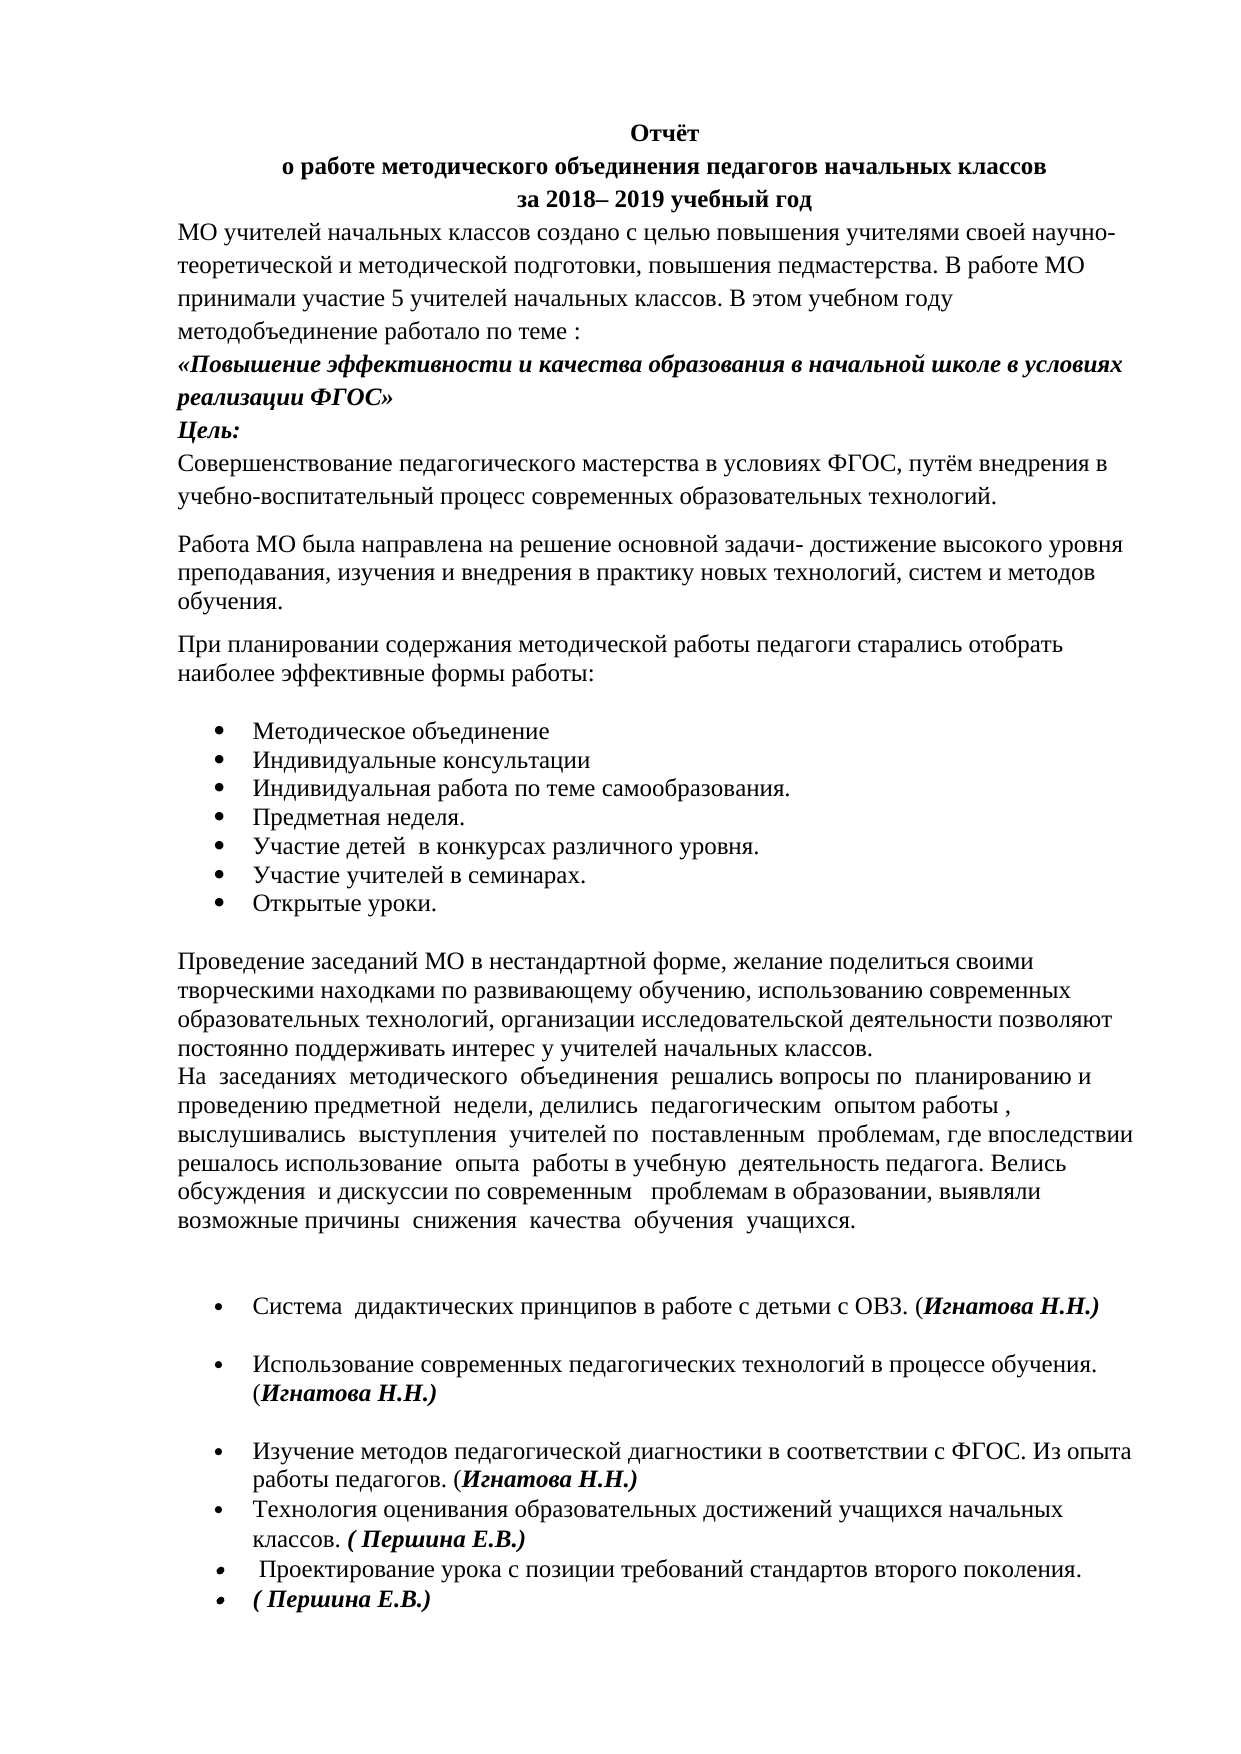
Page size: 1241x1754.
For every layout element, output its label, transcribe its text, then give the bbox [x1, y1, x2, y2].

text за 2018– 2019 учебный год [177, 184, 1152, 213]
list Открытые уроки. [215, 1063, 1152, 1092]
list Участие учителей в семинарах. [215, 1006, 1152, 1034]
list Индивидуальные консультации [215, 774, 1152, 803]
list Участие детей в конкурсах различного уровня. [215, 948, 1152, 976]
text Проведение заседаний МО в нестандартной форме, желание поделиться своими творческими находками по развивающему обучению, использованию современных образовательных технологий, организации исследовательской деятельности позволяют постоянно поддерживать интерес у учителей начальных классов. На заседаниях методического объединения решались вопросы по планированию и проведению предметной недели, делились педагогическим опытом работы , выслушивались выступления учителей по поставленным проблемам, где впоследствии решалось использование опыта работы в учебную деятельность педагога. Велись обсуждения и дискуссии по современным проблемам в образовании, выявляли возможные причины снижения качества обучения учащихся. [177, 1121, 1152, 1437]
text Совершенствование педагогического мастерства в условиях ФГОС, путём внедрения в учебно-воспитательный процесс современных образовательных технологий. [177, 448, 1152, 510]
text Работа МО была направлена на решение основной задачи- достижение высокого уровня преподавания, изучения и внедрения в практику новых технологий, систем и методов обучения. [177, 529, 1152, 615]
list Индивидуальная работа по теме самообразования. [215, 832, 1152, 861]
text МО учителей начальных классов создано с целью повышения учителями своей научно-теоретической и методической подготовки, повышения педмастерства. В работе МО принимали участие 5 учителей начальных классов. В этом учебном году методобъединение работало по теме : «Повышение эффективности и качества образования в начальной школе в условиях реализации ФГОС» [177, 217, 1152, 411]
text При планировании содержания методической работы педагоги старались отобрать наиболее эффективные формы работы: [177, 629, 1152, 687]
text Отчёт [177, 118, 1152, 147]
text Цель: [177, 415, 1152, 444]
list Методическое объединение [215, 716, 1152, 745]
list Система дидактических принципов в работе с детьми с ОВЗ. (Игнатова Н.Н.) [215, 1466, 1152, 1495]
list Предметная неделя. [215, 890, 1152, 918]
list Использование современных педагогических технологий в процессе обучения.(Игнатова Н.Н.) [215, 1524, 1152, 1582]
text о работе методического объединения педагогов начальных классов [177, 151, 1152, 180]
